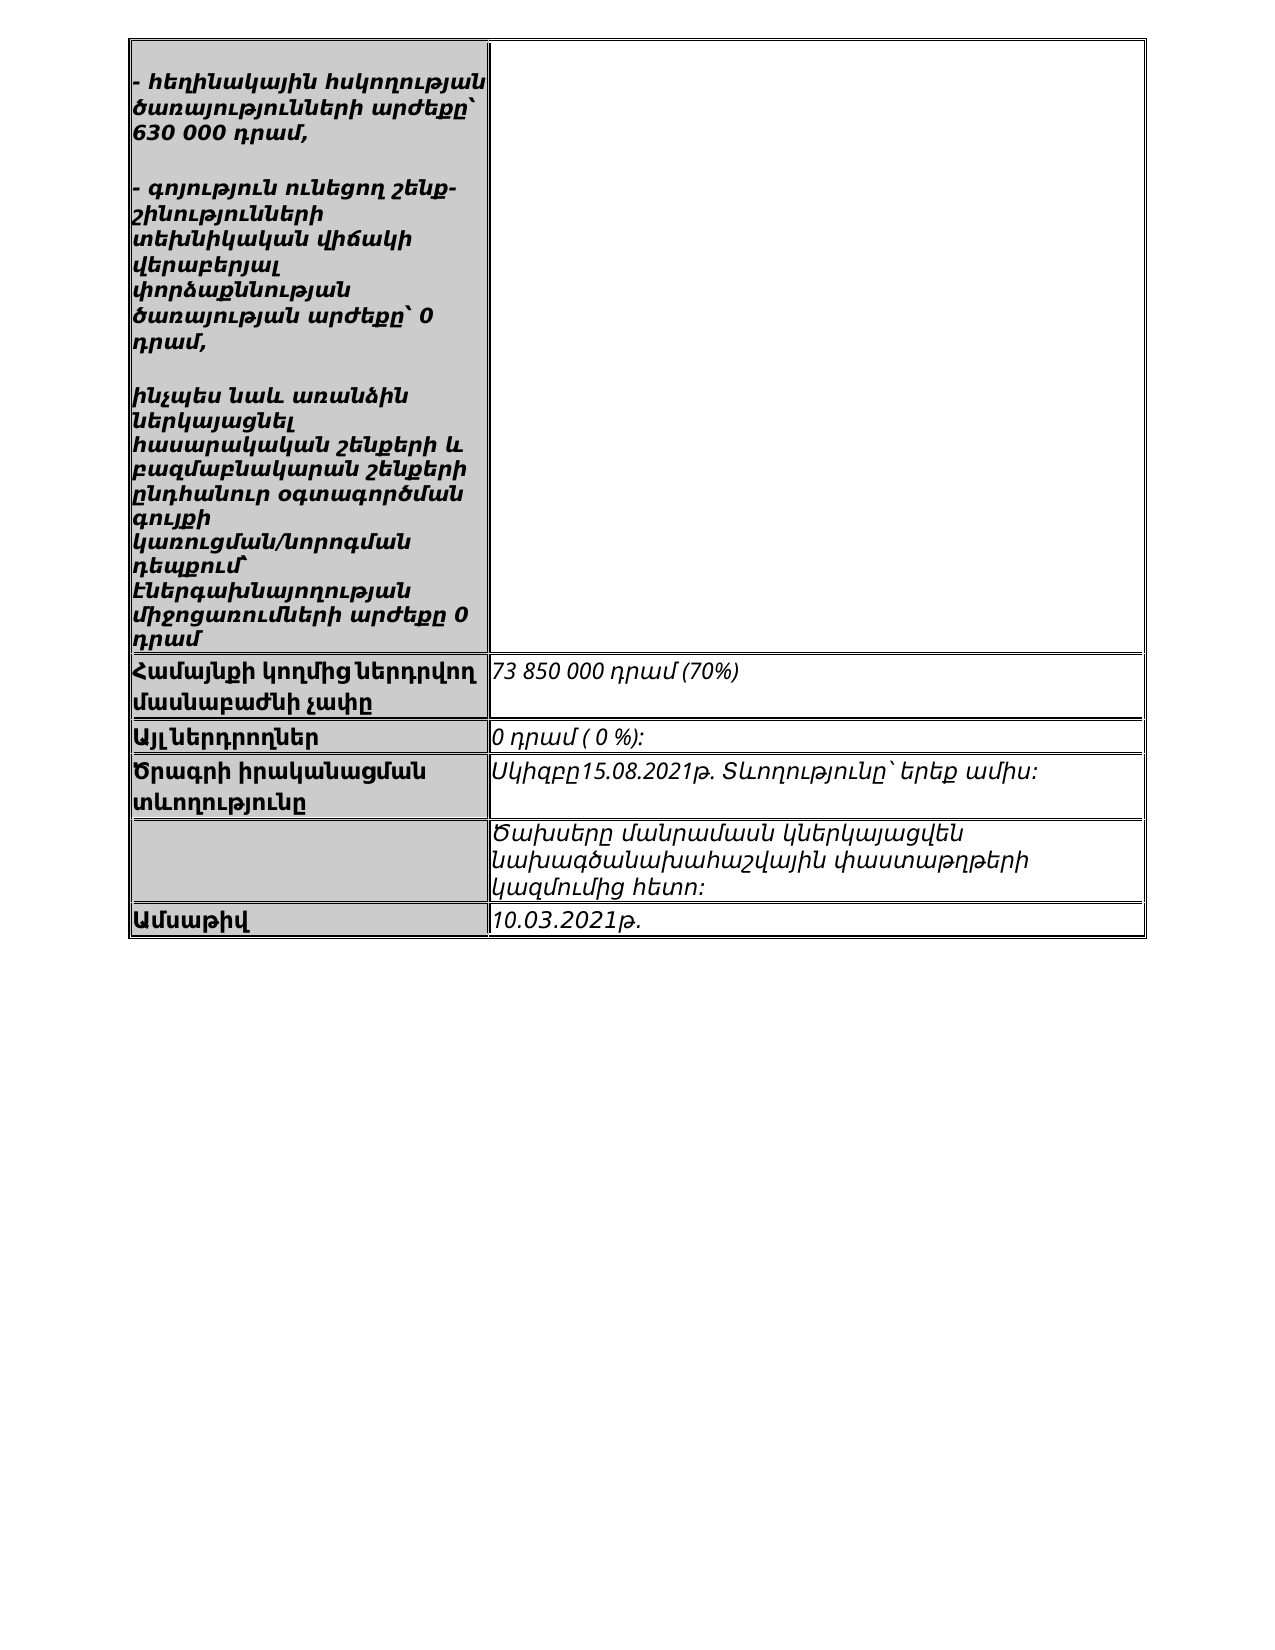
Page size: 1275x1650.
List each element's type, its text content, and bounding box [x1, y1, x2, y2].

table_cell 0 դրամ ( 0 %): [491, 717, 1144, 752]
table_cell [489, 41, 1144, 651]
table_cell Ամսաթիվ [130, 901, 489, 935]
table_cell 10.03.2021թ. [489, 901, 1145, 935]
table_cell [132, 39, 489, 651]
table_cell Համայնքի կողմից ներդրվող մասնաբաժնի չափը [132, 651, 487, 717]
table_cell [132, 818, 487, 901]
table_cell Այլ ներդրողներ [132, 717, 487, 752]
table_cell Ծախսերը մանրամասն կներկայացվեն նախագծանախահաշվային փաստաթղթերի կազմումից հետո: [491, 818, 1144, 901]
table_cell 73 850 000 դրամ (70%) [491, 651, 1144, 717]
table_cell Ծրագրի իրականացման տևողությունը [130, 752, 489, 817]
table_cell Սկիզբը15.08.2021թ. Տևողությունը՝ երեք ամիս: [489, 752, 1145, 817]
